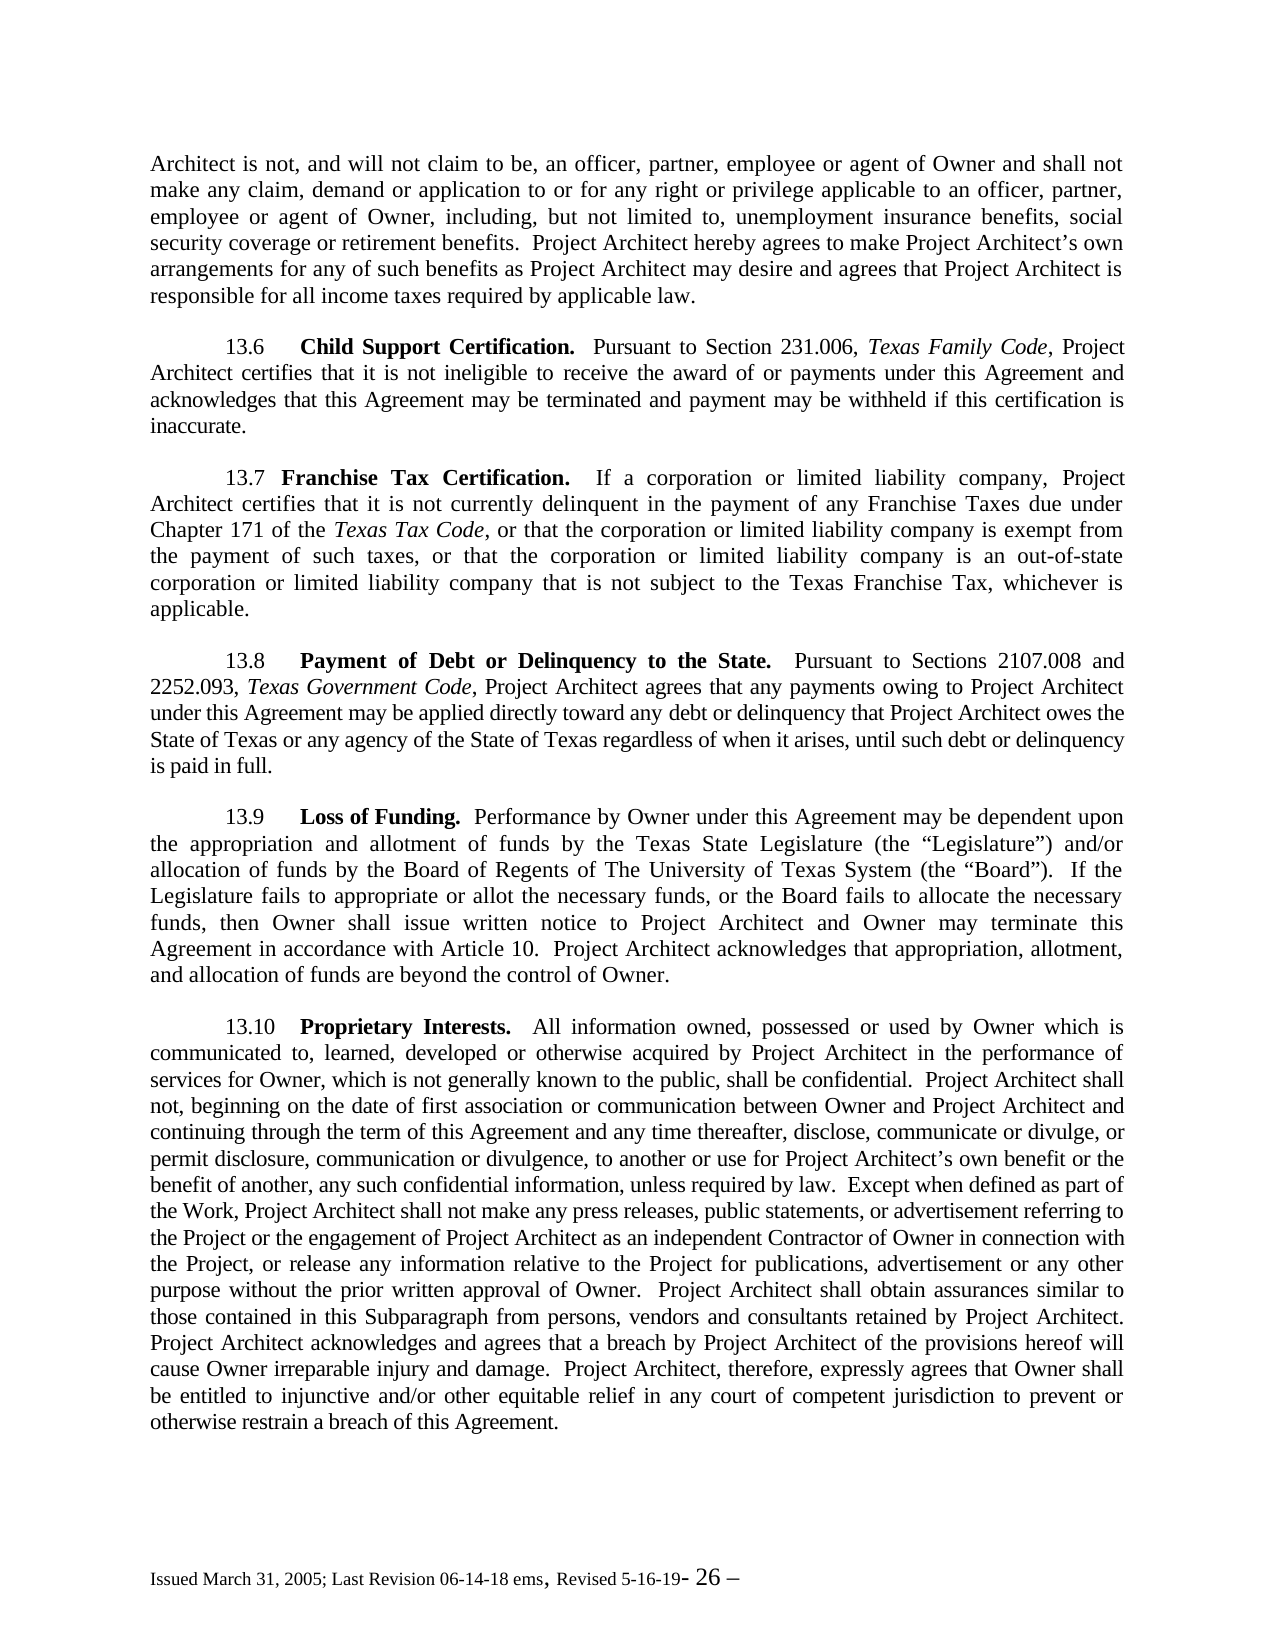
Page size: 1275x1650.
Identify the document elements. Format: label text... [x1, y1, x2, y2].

subtitle 13.6 Child Support Certification. Pursuant to Section 231.006, Texas Family Code, Project Architect certifies that it is not ineligible to receive the award of or payments under this Agreement and acknowledges that this Agreement may be terminated and payment may be withheld if this certification is inaccurate. [150, 333, 1125, 438]
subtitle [150, 150, 1125, 308]
subtitle 13.9 Loss of Funding. Performance by Owner under this Agreement may be dependent upon the appropriation and allotment of funds by the Texas State Legislature (the “Legislature”) and/or allocation of funds by the Board of Regents of The University of Texas System (the “Board”). If the Legislature fails to appropriate or allot the necessary funds, or the Board fails to allocate the necessary funds, then Owner shall issue written notice to Project Architect and Owner may terminate this Agreement in accordance with Article 10. Project Architect acknowledges that appropriation, allotment, and allocation of funds are beyond the control of Owner. [150, 803, 1125, 988]
subtitle 13.8 Payment of Debt or Delinquency to the State. Pursuant to Sections 2107.008 and 2252.093, Texas Government Code, Project Architect agrees that any payments owing to Project Architect under this Agreement may be applied directly toward any debt or delinquency that Project Architect owes the State of Texas or any agency of the State of Texas regardless of when it arises, until such debt or delinquency is paid in full. [150, 647, 1125, 778]
subtitle 13.10 Proprietary Interests. All information owned, possessed or used by Owner which is communicated to, learned, developed or otherwise acquired by Project Architect in the performance of services for Owner, which is not generally known to the public, shall be confidential. Project Architect shall not, beginning on the date of first association or communication between Owner and Project Architect and continuing through the term of this Agreement and any time thereafter, disclose, communicate or divulge, or permit disclosure, communication or divulgence, to another or use for Project Architect’s own benefit or the benefit of another, any such confidential information, unless required by law. Except when defined as part of the Work, Project Architect shall not make any press releases, public statements, or advertisement referring to the Project or the engagement of Project Architect as an independent Contractor of Owner in connection with the Project, or release any information relative to the Project for publications, advertisement or any other purpose without the prior written approval of Owner. Project Architect shall obtain assurances similar to those contained in this Subparagraph from persons, vendors and consultants retained by Project Architect. Project Architect acknowledges and agrees that a breach by Project Architect of the provisions hereof will cause Owner irreparable injury and damage. Project Architect, therefore, expressly agrees that Owner shall be entitled to injunctive and/or other equitable relief in any court of competent jurisdiction to prevent or otherwise restrain a breach of this Agreement. [150, 1013, 1125, 1434]
subtitle 13.7 Franchise Tax Certification. If a corporation or limited liability company, Project Architect certifies that it is not currently delinquent in the payment of any Franchise Taxes due under Chapter 171 of the Texas Tax Code, or that the corporation or limited liability company is exempt from the payment of such taxes, or that the corporation or limited liability company is an out-of-state corporation or limited liability company that is not subject to the Texas Franchise Tax, whichever is applicable. [150, 463, 1125, 622]
